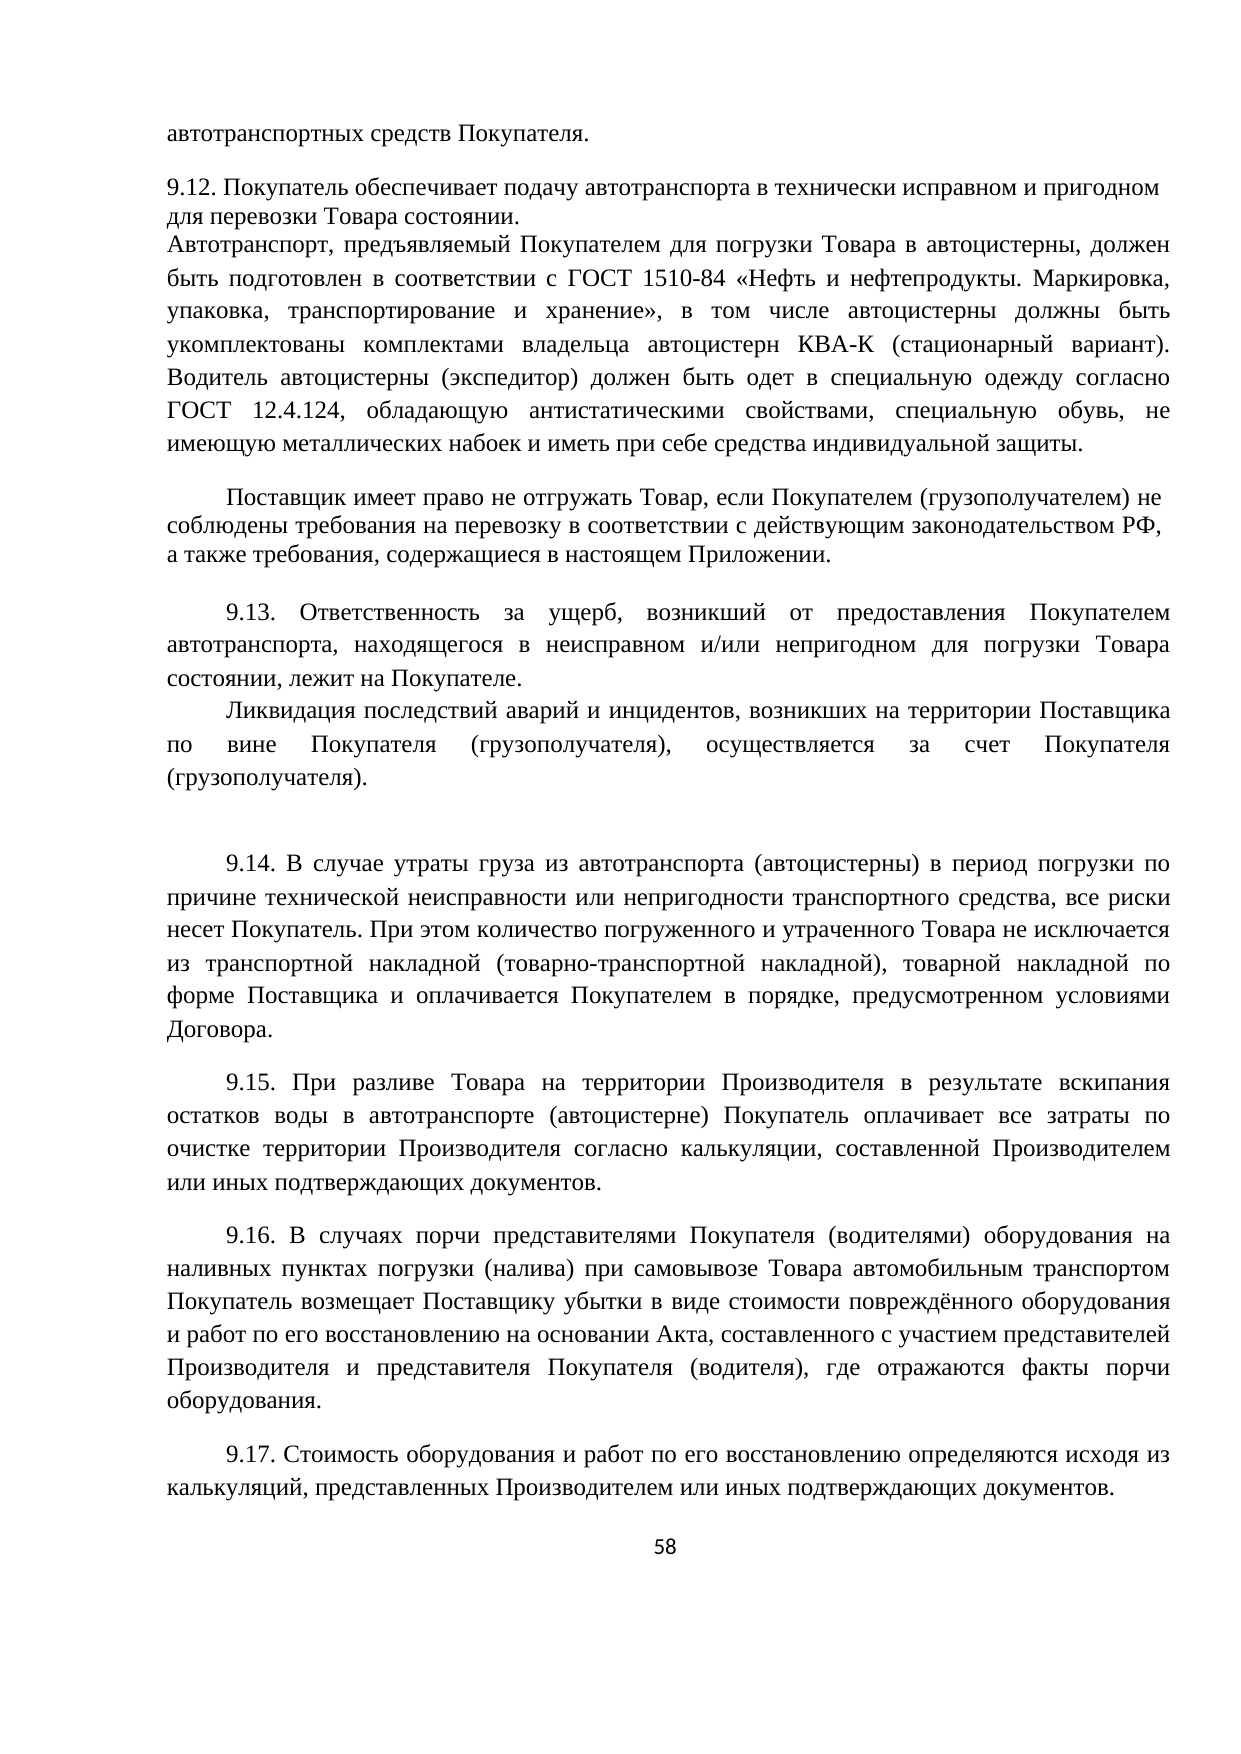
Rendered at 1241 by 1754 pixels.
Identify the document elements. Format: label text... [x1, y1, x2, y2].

text Автотранспорт, предъявляемый Покупателем для погрузки Товара в автоцистерны, должен быть подготовлен в соответствии с ГОСТ 1510-84 «Нефть и нефтепродукты. Маркировка, упаковка, транспортирование и хранение», в том числе автоцистерны должны быть укомплектованы комплектами владельца автоцистерн КВА-К (стационарный вариант). Водитель автоцистерны (экспедитор) должен быть одет в специальную одежду согласно ГОСТ 12.4.124, обладающую антистатическими свойствами, специальную обувь, не имеющую металлических набоек и иметь при себе средства индивидуальной защиты. [167, 229, 1171, 456]
text 9.17. Стоимость оборудования и работ по его восстановлению определяются исходя из калькуляций, представленных Производителем или иных подтверждающих документов. [167, 1439, 1171, 1501]
text Ликвидация последствий аварий и инцидентов, возникших на территории Поставщика по вине Покупателя (грузополучателя), осуществляется за счет Покупателя (грузополучателя). [167, 696, 1171, 790]
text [167, 118, 1171, 147]
text 9.16. В случаях порчи представителями Покупателя (водителями) оборудования на наливных пунктах погрузки (налива) при самовывозе Товара автомобильным транспортом Покупатель возмещает Поставщику убытки в виде стоимости повреждённого оборудования и работ по его восстановлению на основании Акта, составленного с участием представителей Производителя и представителя Покупателя (водителя), где отражаются факты порчи оборудования. [167, 1220, 1171, 1414]
text Поставщик имеет право не отгружать Товар, если Покупателем (грузополучателем) не соблюдены требования на перевозку в соответствии с действующим законодательством РФ, а также требования, содержащиеся в настоящем Приложении. [167, 482, 1163, 568]
text 9.14. В случае утраты груза из автотранспорта (автоцистерны) в период погрузки по причине технической неисправности или непригодности транспортного средства, все риски несет Покупатель. При этом количество погруженного и утраченного Товара не исключается из транспортной накладной (товарно-транспортной накладной), товарной накладной по форме Поставщика и оплачивается Покупателем в порядке, предусмотренном условиями Договора. [167, 848, 1171, 1042]
text 9.15. При разливе Товара на территории Производителя в результате вскипания остатков воды в автотранспорте (автоцистерне) Покупатель оплачивает все затраты по очистке территории Производителя согласно калькуляции, составленной Производителем или иных подтверждающих документов. [167, 1067, 1171, 1195]
text 9.12. Покупатель обеспечивает подачу автотранспорта в технически исправном и пригодном для перевозки Товара состоянии. [167, 172, 1163, 229]
text 9.13. Ответственность за ущерб, возникший от предоставления Покупателем автотранспорта, находящегося в неисправном и/или непригодном для погрузки Товара состоянии, лежит на Покупателе. [167, 597, 1171, 691]
